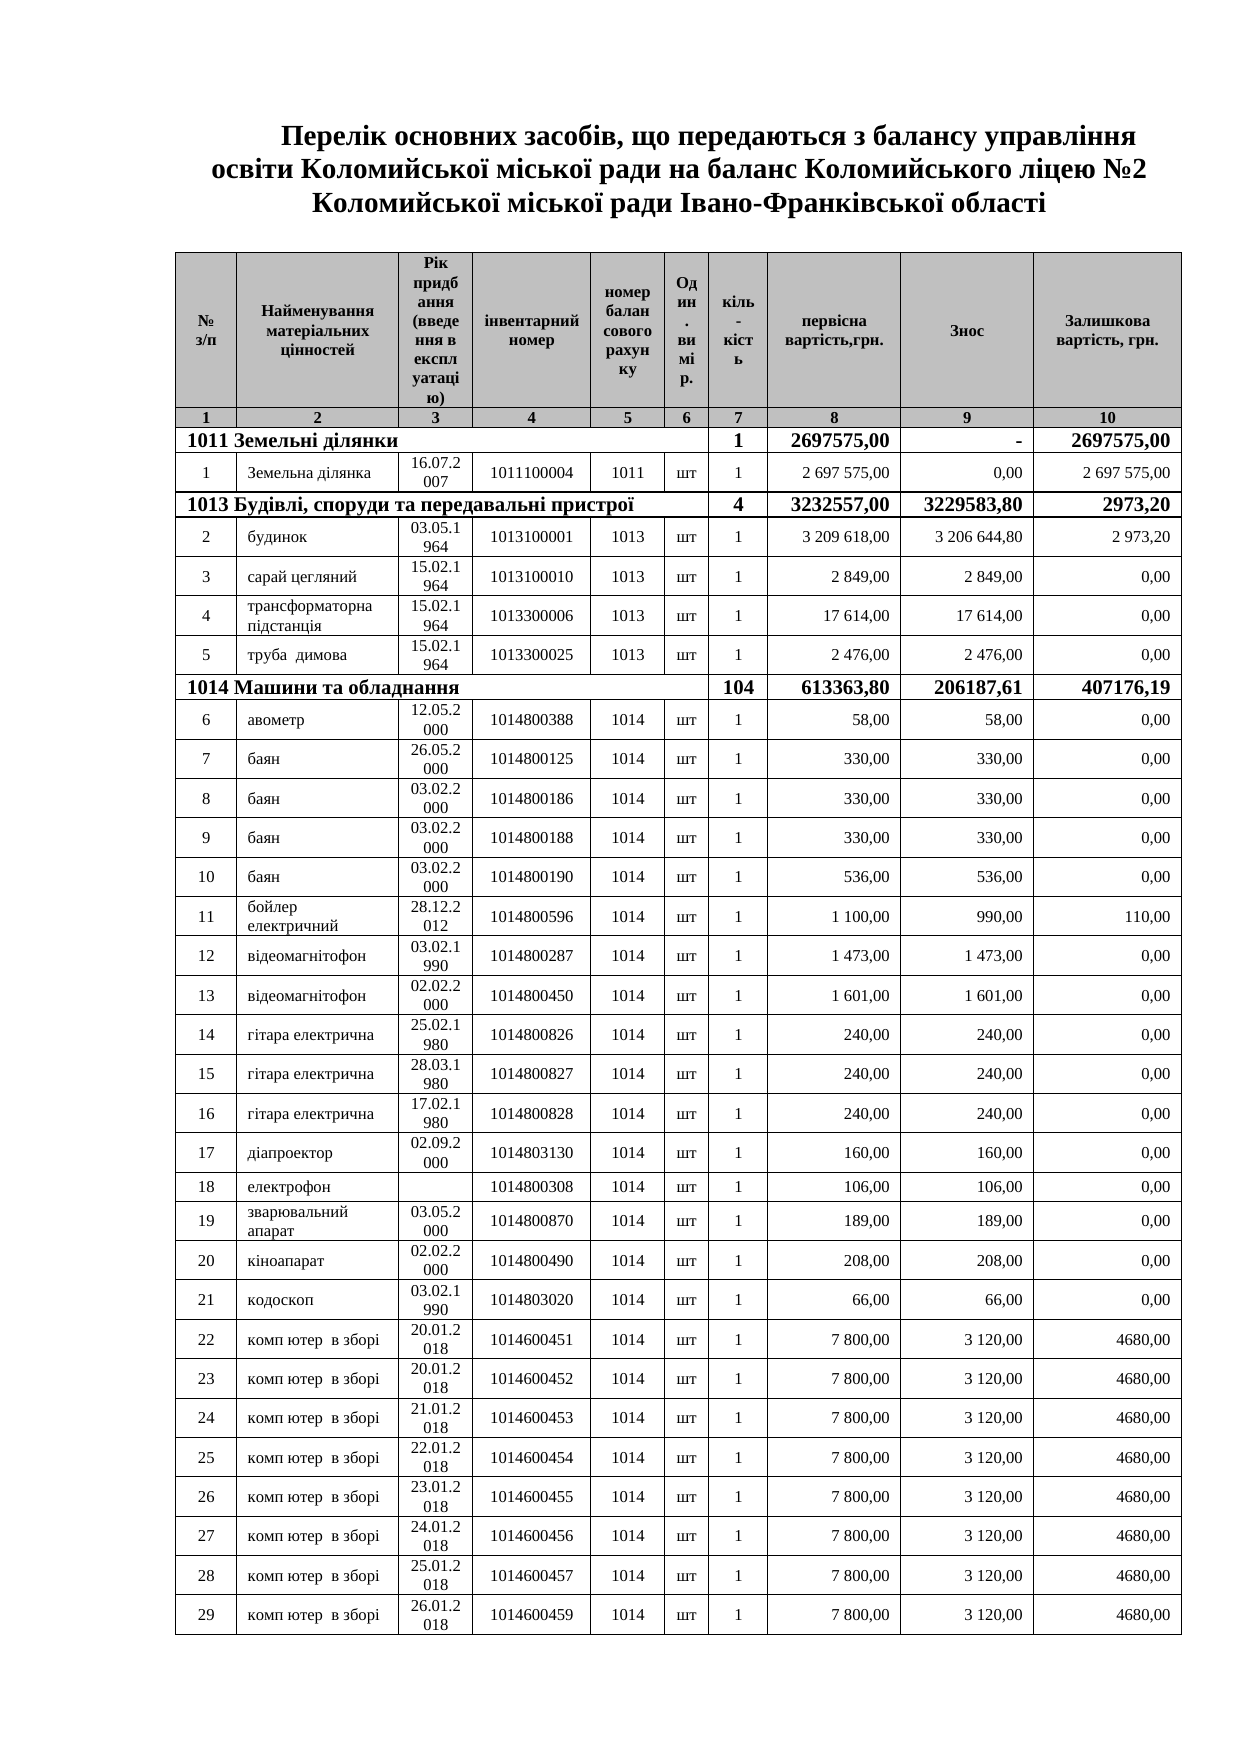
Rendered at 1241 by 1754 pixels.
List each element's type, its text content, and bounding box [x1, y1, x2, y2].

table_cell 1014 [591, 740, 664, 778]
table_cell 1014800596 [473, 897, 590, 935]
table_cell 03.05.1964 [399, 518, 472, 556]
table_cell 7 [176, 740, 236, 778]
table_cell 1014 [591, 1556, 664, 1594]
table_cell 1 [709, 1595, 767, 1634]
table_cell 25 [176, 1438, 236, 1476]
table_cell 5 [591, 408, 664, 427]
table_cell шт [665, 1133, 708, 1172]
table_cell [399, 1173, 472, 1201]
table_cell 21 [176, 1280, 236, 1319]
table_cell 28 [176, 1556, 236, 1594]
table_cell 27 [176, 1517, 236, 1555]
table_header номер балансового рахунку [591, 253, 664, 407]
table_cell 1014800870 [473, 1202, 590, 1240]
table_cell 240,00 [768, 1094, 900, 1132]
table_cell 1014 [591, 1595, 664, 1634]
table_cell 1014 [591, 1280, 664, 1319]
table_cell діапроектор [237, 1133, 398, 1172]
table_cell 330,00 [901, 818, 1033, 857]
table_header Один. вимір. [665, 253, 708, 407]
table_cell 2 [237, 408, 398, 427]
table_cell 1014800490 [473, 1241, 590, 1279]
table_cell 1 [709, 1359, 767, 1397]
table_cell 9 [901, 408, 1033, 427]
table_cell 1 [709, 818, 767, 857]
table_cell 240,00 [901, 1015, 1033, 1053]
table_cell шт [665, 1399, 708, 1437]
table_cell 1014 [591, 1241, 664, 1279]
table_cell баян [237, 740, 398, 778]
table_cell 3232557,00 [768, 493, 900, 516]
table_cell 1014600452 [473, 1359, 590, 1397]
table_cell 58,00 [901, 700, 1033, 738]
table_cell 1 [709, 976, 767, 1014]
table_cell шт [665, 858, 708, 896]
table_cell 2 697 575,00 [768, 453, 900, 491]
table_cell 1014600457 [473, 1556, 590, 1594]
table_cell 1 [709, 740, 767, 778]
table_cell 1011 [591, 453, 664, 491]
table_cell шт [665, 897, 708, 935]
table_cell 4680,00 [1034, 1595, 1181, 1634]
table_cell шт [665, 596, 708, 634]
table_cell шт [665, 779, 708, 817]
table_cell 240,00 [901, 1055, 1033, 1093]
table_cell 0,00 [1034, 1202, 1181, 1240]
table_cell 1014 [591, 936, 664, 975]
table_cell 4680,00 [1034, 1477, 1181, 1516]
table_cell 1013300025 [473, 636, 590, 674]
table_cell 3 120,00 [901, 1517, 1033, 1555]
table_cell 1 601,00 [901, 976, 1033, 1014]
table_cell 0,00 [1034, 1280, 1181, 1319]
table_cell 21.01.2018 [399, 1399, 472, 1437]
table_header інвентарний номер [473, 253, 590, 407]
table_cell 1013 [591, 596, 664, 634]
table_cell 0,00 [1034, 1241, 1181, 1279]
table_cell 1 100,00 [768, 897, 900, 935]
table_cell 10 [1034, 408, 1181, 427]
table_cell 12.05.2000 [399, 700, 472, 738]
table_cell 14 [176, 1015, 236, 1053]
table_cell 1014800287 [473, 936, 590, 975]
table_cell 3 120,00 [901, 1595, 1033, 1634]
table_cell 1 [709, 936, 767, 975]
table_cell 240,00 [768, 1055, 900, 1093]
table_cell 02.02.2000 [399, 976, 472, 1014]
table_cell 1 [709, 1399, 767, 1437]
table_cell 1 [709, 1320, 767, 1358]
table_cell 1014 [591, 1015, 664, 1053]
table_cell 1013 [591, 636, 664, 674]
table_cell 02.02.2000 [399, 1241, 472, 1279]
table_cell шт [665, 1094, 708, 1132]
table_cell 1 [709, 1556, 767, 1594]
table_cell 7 800,00 [768, 1359, 900, 1397]
table_cell 3 120,00 [901, 1399, 1033, 1437]
table_cell 1014800450 [473, 976, 590, 1014]
table_cell 0,00 [1034, 740, 1181, 778]
table_cell 1014 [591, 897, 664, 935]
table_cell 15.02.1964 [399, 636, 472, 674]
table_header кіль-кість [709, 253, 767, 407]
table_cell - [901, 428, 1033, 452]
table_cell 20.01.2018 [399, 1359, 472, 1397]
table_cell шт [665, 1241, 708, 1279]
table_cell 24 [176, 1399, 236, 1437]
table_header Залишкова вартість, грн. [1034, 253, 1181, 407]
table_cell комп ютер в зборі [237, 1359, 398, 1397]
table_cell 03.02.1990 [399, 1280, 472, 1319]
table_cell 7 800,00 [768, 1438, 900, 1476]
table_cell 206187,61 [901, 675, 1033, 699]
table_cell 1014800188 [473, 818, 590, 857]
table_cell шт [665, 1173, 708, 1201]
table_cell 1 [709, 596, 767, 634]
table_cell 1013100001 [473, 518, 590, 556]
table_cell 1 473,00 [768, 936, 900, 975]
table_cell 208,00 [768, 1241, 900, 1279]
table_cell 1 [709, 779, 767, 817]
table_cell 3 206 644,80 [901, 518, 1033, 556]
table_cell 16.07.2007 [399, 453, 472, 491]
table_cell 1014800190 [473, 858, 590, 896]
table_cell 1013 [591, 518, 664, 556]
table_cell 2 [176, 518, 236, 556]
table_cell 4680,00 [1034, 1517, 1181, 1555]
table_cell 26.05.2000 [399, 740, 472, 778]
table_cell 1014 [591, 700, 664, 738]
table_cell 2 973,20 [1034, 518, 1181, 556]
table_cell 1014 [591, 1477, 664, 1516]
table_cell відеомагнітофон [237, 936, 398, 975]
table_cell 2 697 575,00 [1034, 453, 1181, 491]
table_cell 1 [709, 453, 767, 491]
table_header Рік придбання (введення в експлуатацію) [399, 253, 472, 407]
table_cell 3229583,80 [901, 493, 1033, 516]
table_cell 13 [176, 976, 236, 1014]
table_cell бойлер електричний [237, 897, 398, 935]
table_cell 0,00 [1034, 936, 1181, 975]
table_cell 104 [709, 675, 767, 699]
table_cell 29 [176, 1595, 236, 1634]
table_cell 1014600456 [473, 1517, 590, 1555]
table_cell 1 [709, 636, 767, 674]
table_cell 3 209 618,00 [768, 518, 900, 556]
table_cell 28.03.1980 [399, 1055, 472, 1093]
table_cell 1 [709, 1438, 767, 1476]
table_cell 3 120,00 [901, 1477, 1033, 1516]
table_cell 240,00 [901, 1094, 1033, 1132]
table_cell 330,00 [768, 779, 900, 817]
table_cell 1014 Машини та обладнання [176, 675, 708, 699]
table_cell 0,00 [1034, 596, 1181, 634]
table_cell 4680,00 [1034, 1438, 1181, 1476]
table_cell 1 [709, 1241, 767, 1279]
table_cell 26 [176, 1477, 236, 1516]
table_cell 1 [709, 700, 767, 738]
table_cell 7 800,00 [768, 1399, 900, 1437]
table_cell 1014 [591, 1438, 664, 1476]
table_cell 1 [709, 1173, 767, 1201]
table_cell 1 [709, 557, 767, 595]
table_cell баян [237, 818, 398, 857]
table_cell 66,00 [901, 1280, 1033, 1319]
table_cell шт [665, 936, 708, 975]
table_cell гітара електрична [237, 1055, 398, 1093]
table_cell 1014 [591, 1094, 664, 1132]
table_cell 17.02.1980 [399, 1094, 472, 1132]
table_cell шт [665, 636, 708, 674]
table_cell 18 [176, 1173, 236, 1201]
table_cell 1013 [591, 557, 664, 595]
table_cell 1014 [591, 1055, 664, 1093]
table_cell 66,00 [768, 1280, 900, 1319]
table_cell шт [665, 518, 708, 556]
table_cell 03.02.2000 [399, 818, 472, 857]
table_cell 1 [176, 408, 236, 427]
table_cell 1014600455 [473, 1477, 590, 1516]
table_cell 1014 [591, 1173, 664, 1201]
table_cell 20.01.2018 [399, 1320, 472, 1358]
table_cell 330,00 [768, 740, 900, 778]
table_cell 3 120,00 [901, 1556, 1033, 1594]
table_cell 1014800828 [473, 1094, 590, 1132]
table_cell 0,00 [1034, 1133, 1181, 1172]
table_cell 0,00 [1034, 818, 1181, 857]
table_cell 19 [176, 1202, 236, 1240]
table_cell 3 120,00 [901, 1438, 1033, 1476]
table_cell 03.02.1990 [399, 936, 472, 975]
table_cell 0,00 [1034, 1173, 1181, 1201]
table_cell 1014800125 [473, 740, 590, 778]
table_cell 7 800,00 [768, 1517, 900, 1555]
table_cell 1014 [591, 858, 664, 896]
table_cell 15.02.1964 [399, 596, 472, 634]
table_cell 0,00 [1034, 779, 1181, 817]
table_cell 26.01.2018 [399, 1595, 472, 1634]
table_cell 1013100010 [473, 557, 590, 595]
table_cell 1014800827 [473, 1055, 590, 1093]
table_cell 1 [709, 1133, 767, 1172]
table_cell 2697575,00 [1034, 428, 1181, 452]
table_cell шт [665, 1055, 708, 1093]
table_cell 2973,20 [1034, 493, 1181, 516]
table_cell шт [665, 1320, 708, 1358]
table_cell комп ютер в зборі [237, 1595, 398, 1634]
table_cell комп ютер в зборі [237, 1517, 398, 1555]
table_cell 0,00 [1034, 1094, 1181, 1132]
table_cell 1 [709, 1280, 767, 1319]
table_cell Земельна ділянка [237, 453, 398, 491]
table_cell 0,00 [1034, 557, 1181, 595]
table_cell 1014 [591, 1202, 664, 1240]
table_cell 106,00 [768, 1173, 900, 1201]
table_cell 4680,00 [1034, 1399, 1181, 1437]
table_cell 106,00 [901, 1173, 1033, 1201]
table_cell баян [237, 858, 398, 896]
table_cell відеомагнітофон [237, 976, 398, 1014]
table_cell комп ютер в зборі [237, 1477, 398, 1516]
table_cell 11 [176, 897, 236, 935]
table_cell комп ютер в зборі [237, 1438, 398, 1476]
table_cell 4680,00 [1034, 1320, 1181, 1358]
table_cell 0,00 [901, 453, 1033, 491]
table_cell 1014800308 [473, 1173, 590, 1201]
table_cell шт [665, 453, 708, 491]
table_cell шт [665, 1015, 708, 1053]
table_cell 0,00 [1034, 976, 1181, 1014]
table_cell 1011100004 [473, 453, 590, 491]
table_cell 536,00 [901, 858, 1033, 896]
table_cell 1014 [591, 1399, 664, 1437]
table_cell 1014600453 [473, 1399, 590, 1437]
table_cell 1014800826 [473, 1015, 590, 1053]
table_cell шт [665, 1556, 708, 1594]
table_cell 1 601,00 [768, 976, 900, 1014]
table_cell 1014 [591, 818, 664, 857]
table_cell 12 [176, 936, 236, 975]
table_cell 17 614,00 [768, 596, 900, 634]
table_cell шт [665, 1438, 708, 1476]
table_cell шт [665, 976, 708, 1014]
table_cell шт [665, 740, 708, 778]
table_cell 1 [709, 1055, 767, 1093]
table_cell 15 [176, 1055, 236, 1093]
table_cell 2 849,00 [768, 557, 900, 595]
table_cell 7 800,00 [768, 1320, 900, 1358]
table_cell 990,00 [901, 897, 1033, 935]
table_cell 1014600451 [473, 1320, 590, 1358]
table_cell 1 [709, 1517, 767, 1555]
table_cell будинок [237, 518, 398, 556]
table_cell 1014600459 [473, 1595, 590, 1634]
table_cell 20 [176, 1241, 236, 1279]
table_cell 15.02.1964 [399, 557, 472, 595]
table_cell 8 [176, 779, 236, 817]
table_cell 1013300006 [473, 596, 590, 634]
table_cell шт [665, 700, 708, 738]
table_cell трансформаторна підстанція [237, 596, 398, 634]
table_cell труба димова [237, 636, 398, 674]
table_cell авометр [237, 700, 398, 738]
table_cell 1014 [591, 1517, 664, 1555]
table_cell 17 [176, 1133, 236, 1172]
table_cell 03.02.2000 [399, 779, 472, 817]
text Перелік основних засобів, що передаються з балансу управління освіти Коломийської міської ради на баланс Коломийського ліцею №2 Коломийської міської ради Івано-Франківської області [177, 118, 1181, 219]
table_cell 1014600454 [473, 1438, 590, 1476]
table_cell 189,00 [901, 1202, 1033, 1240]
table_cell 23.01.2018 [399, 1477, 472, 1516]
table_cell 0,00 [1034, 1055, 1181, 1093]
table_cell 4 [709, 493, 767, 516]
table_cell 03.05.2000 [399, 1202, 472, 1240]
table_cell 03.02.2000 [399, 858, 472, 896]
table_cell 58,00 [768, 700, 900, 738]
table_header № з/п [176, 253, 236, 407]
table_cell 4680,00 [1034, 1556, 1181, 1594]
table_cell 23 [176, 1359, 236, 1397]
table_cell 7 800,00 [768, 1556, 900, 1594]
table_cell 110,00 [1034, 897, 1181, 935]
table_cell 5 [176, 636, 236, 674]
table_cell шт [665, 1202, 708, 1240]
table_cell 1014 [591, 976, 664, 1014]
table_cell 613363,80 [768, 675, 900, 699]
table_cell шт [665, 1359, 708, 1397]
table_cell шт [665, 818, 708, 857]
table_cell 1 [709, 1477, 767, 1516]
table_cell 3 120,00 [901, 1359, 1033, 1397]
table_cell 1014 [591, 1133, 664, 1172]
table_cell 189,00 [768, 1202, 900, 1240]
table_cell 0,00 [1034, 636, 1181, 674]
table_cell 22 [176, 1320, 236, 1358]
table_cell 1 [709, 897, 767, 935]
table_cell 16 [176, 1094, 236, 1132]
table_cell баян [237, 779, 398, 817]
table_cell шт [665, 1517, 708, 1555]
table_cell 330,00 [901, 740, 1033, 778]
table_cell зварювальний апарат [237, 1202, 398, 1240]
table_cell гітара електрична [237, 1015, 398, 1053]
table_cell 9 [176, 818, 236, 857]
table_cell електрофон [237, 1173, 398, 1201]
table_cell комп ютер в зборі [237, 1556, 398, 1594]
table_cell 6 [176, 700, 236, 738]
table_cell 1 [709, 1094, 767, 1132]
table_cell 1013 Будівлі, споруди та передавальні пристрої [176, 493, 708, 516]
table_cell 22.01.2018 [399, 1438, 472, 1476]
table_cell комп ютер в зборі [237, 1320, 398, 1358]
table_cell 7 [709, 408, 767, 427]
table_cell сарай цегляний [237, 557, 398, 595]
table_cell 3 120,00 [901, 1320, 1033, 1358]
table_cell шт [665, 1477, 708, 1516]
table_cell шт [665, 557, 708, 595]
table_header первісна вартість,грн. [768, 253, 900, 407]
table_cell 6 [665, 408, 708, 427]
table_cell 1 [709, 1202, 767, 1240]
table_cell 25.02.1980 [399, 1015, 472, 1053]
table_cell 1 [176, 453, 236, 491]
table_cell 7 800,00 [768, 1595, 900, 1634]
table_cell 1014803020 [473, 1280, 590, 1319]
table_cell 160,00 [768, 1133, 900, 1172]
table_cell 1 473,00 [901, 936, 1033, 975]
table_cell гітара електрична [237, 1094, 398, 1132]
table_cell 1 [709, 1015, 767, 1053]
table_cell 0,00 [1034, 700, 1181, 738]
table_cell 17 614,00 [901, 596, 1033, 634]
table_cell 1 [709, 428, 767, 452]
table_cell 1014 [591, 1359, 664, 1397]
table_cell 1014 [591, 1320, 664, 1358]
table_cell 330,00 [768, 818, 900, 857]
table_cell 2697575,00 [768, 428, 900, 452]
table_cell кіноапарат [237, 1241, 398, 1279]
table_cell комп ютер в зборі [237, 1399, 398, 1437]
table_cell 407176,19 [1034, 675, 1181, 699]
table_cell шт [665, 1280, 708, 1319]
table_header Знос [901, 253, 1033, 407]
table_cell 8 [768, 408, 900, 427]
table_cell 208,00 [901, 1241, 1033, 1279]
table_cell 2 476,00 [901, 636, 1033, 674]
table_cell 28.12.2012 [399, 897, 472, 935]
table_cell 1014803130 [473, 1133, 590, 1172]
table_header Найменування матеріальних цінностей [237, 253, 398, 407]
table_cell 4 [473, 408, 590, 427]
table_cell 7 800,00 [768, 1477, 900, 1516]
table_cell 1011 Земельні ділянки [176, 428, 708, 452]
table_cell 0,00 [1034, 858, 1181, 896]
table_cell 1 [709, 858, 767, 896]
table_cell 24.01.2018 [399, 1517, 472, 1555]
table_cell 3 [176, 557, 236, 595]
table_cell 2 849,00 [901, 557, 1033, 595]
table_cell 0,00 [1034, 1015, 1181, 1053]
table_cell 1014 [591, 779, 664, 817]
table_cell 330,00 [901, 779, 1033, 817]
table_cell 10 [176, 858, 236, 896]
table_cell шт [665, 1595, 708, 1634]
table_cell 4 [176, 596, 236, 634]
table_cell 1014800186 [473, 779, 590, 817]
table_cell 160,00 [901, 1133, 1033, 1172]
table_cell 4680,00 [1034, 1359, 1181, 1397]
table_cell 3 [399, 408, 472, 427]
table_cell 1 [709, 518, 767, 556]
table_cell 1014800388 [473, 700, 590, 738]
table_cell 536,00 [768, 858, 900, 896]
table_cell 25.01.2018 [399, 1556, 472, 1594]
table_cell 2 476,00 [768, 636, 900, 674]
table_cell кодоскоп [237, 1280, 398, 1319]
table_cell 240,00 [768, 1015, 900, 1053]
table_cell 02.09.2000 [399, 1133, 472, 1172]
